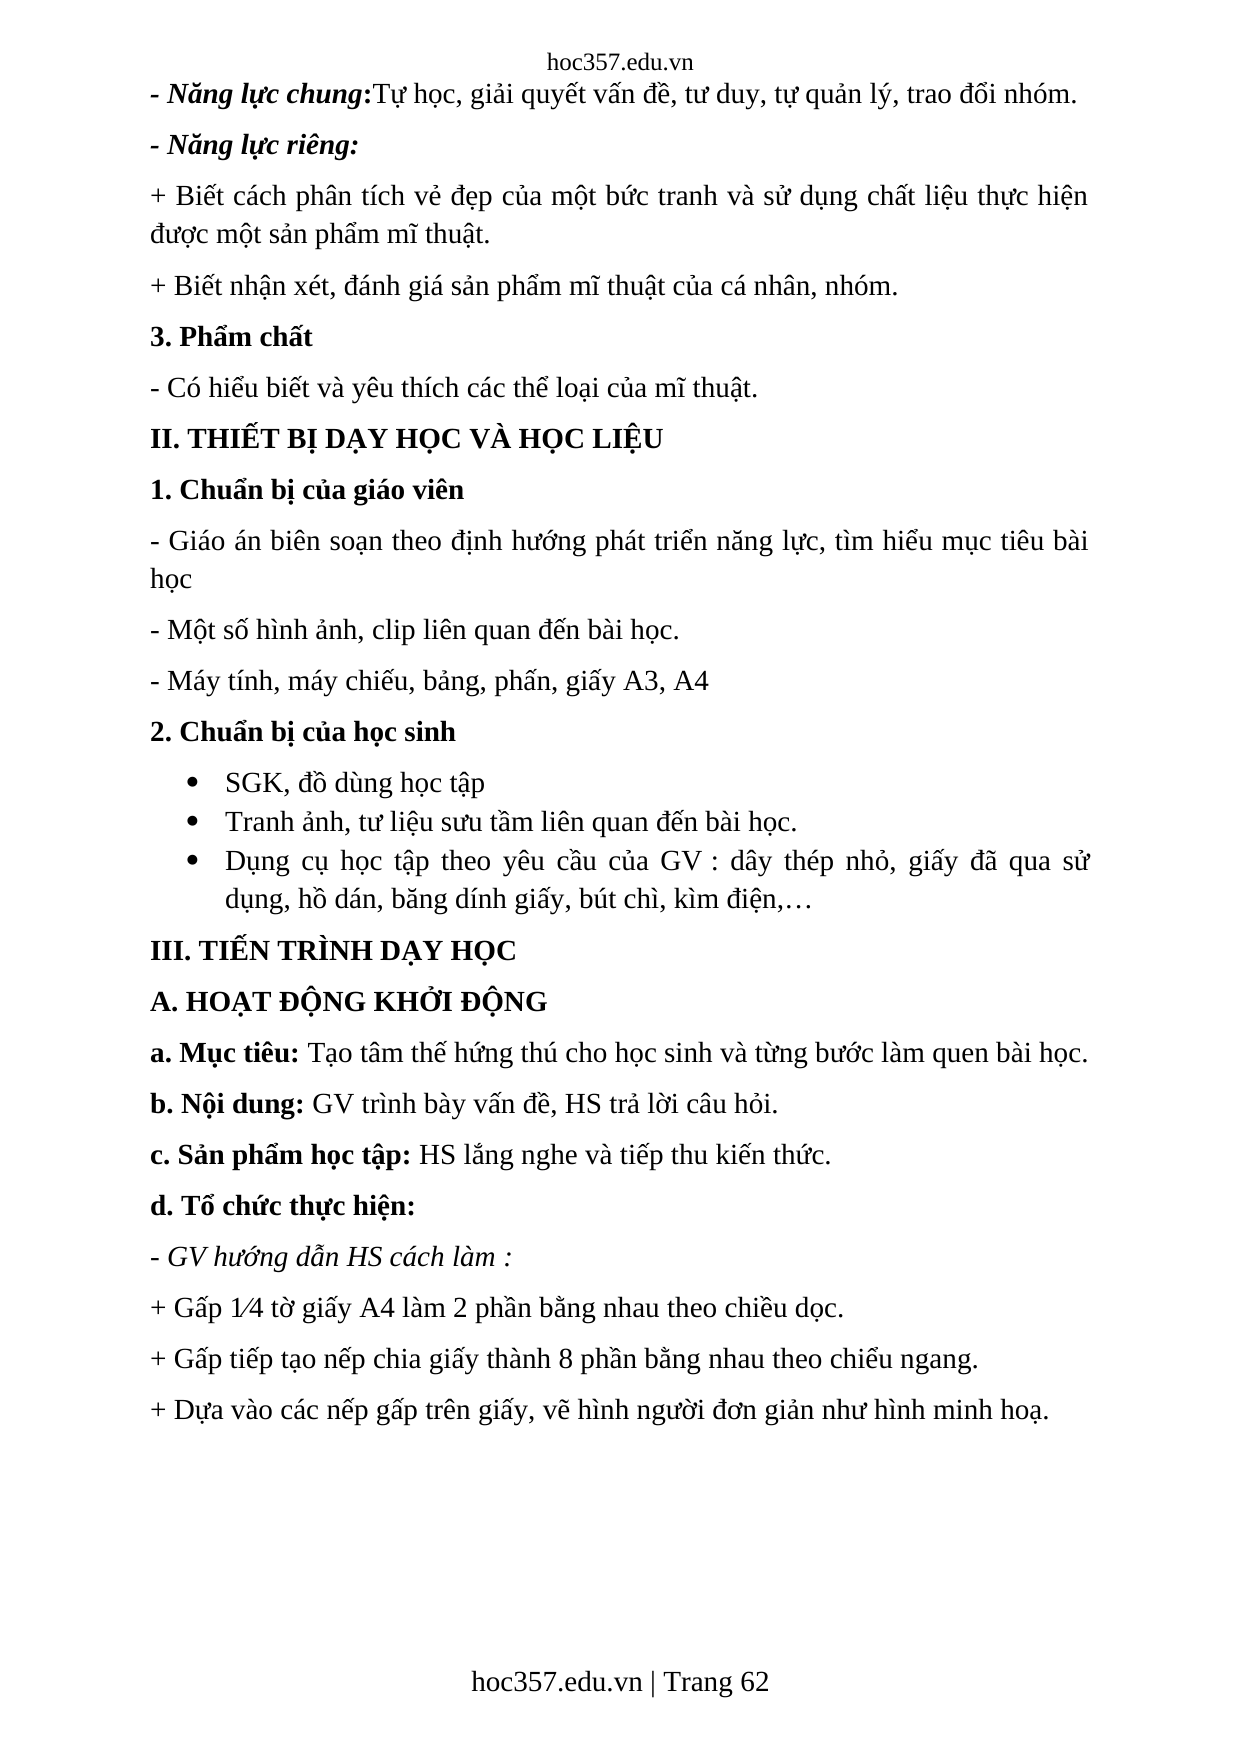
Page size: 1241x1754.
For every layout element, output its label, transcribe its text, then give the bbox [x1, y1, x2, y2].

list Dụng cụ học tập theo yêu cầu của GV : dây thép nhỏ, giấy đã qua sử dụng, hồ dán, băng dính giấy, bút chì, kìm điện,… [187, 843, 1090, 915]
text - Giáo án biên soạn theo định hướng phát triển năng lực, tìm hiểu mục tiêu bài học [150, 523, 1090, 595]
text a. Mục tiêu: Tạo tâm thế hứng thú cho học sinh và từng bước làm quen bài học. [150, 1035, 1090, 1068]
text II. THIẾT BỊ DẠY HỌC VÀ HỌC LIỆU [150, 421, 1090, 454]
text A. HOẠT ĐỘNG KHỞI ĐỘNG [150, 984, 1090, 1017]
text - Máy tính, máy chiếu, bảng, phấn, giấy A3, A4 [150, 663, 1090, 697]
text d. Tổ chức thực hiện: [150, 1188, 1090, 1221]
text III. TIẾN TRÌNH DẠY HỌC [150, 933, 1090, 966]
list SGK, đồ dùng học tập [187, 766, 1090, 799]
text - Năng lực riêng: [150, 127, 1090, 161]
text 2. Chuẩn bị của học sinh [150, 714, 1090, 748]
text + Biết cách phân tích vẻ đẹp của một bức tranh và sử dụng chất liệu thực hiện được một sản phẩm mĩ thuật. [150, 178, 1090, 250]
text - Một số hình ảnh, clip liên quan đến bài học. [150, 612, 1090, 646]
text b. Nội dung: GV trình bày vấn đề, HS trả lời câu hỏi. [150, 1086, 1090, 1119]
list Tranh ảnh, tư liệu sưu tầm liên quan đến bài học. [187, 804, 1090, 838]
text + Biết nhận xét, đánh giá sản phẩm mĩ thuật của cá nhân, nhóm. [150, 268, 1090, 301]
text - Năng lực chung:Tự học, giải quyết vấn đề, tư duy, tự quản lý, trao đổi nhóm. [150, 76, 1090, 109]
text + Gấp tiếp tạo nếp chia giấy thành 8 phần bằng nhau theo chiểu ngang. [150, 1341, 1090, 1374]
text + Dựa vào các nếp gấp trên giấy, vẽ hình người đơn giản như hình minh hoạ. [150, 1392, 1090, 1426]
text + Gấp 1⁄4 tờ giấy A4 làm 2 phần bằng nhau theo chiều dọc. [150, 1290, 1090, 1323]
text 1. Chuẩn bị của giáo viên [150, 472, 1090, 505]
text c. Sản phẩm học tập: HS lắng nghe và tiếp thu kiến thức. [150, 1137, 1090, 1170]
text - GV hướng dẫn HS cách làm : [150, 1239, 1090, 1272]
text 3. Phẩm chất [150, 319, 1090, 352]
text - Có hiểu biết và yêu thích các thể loại của mĩ thuật. [150, 370, 1090, 403]
